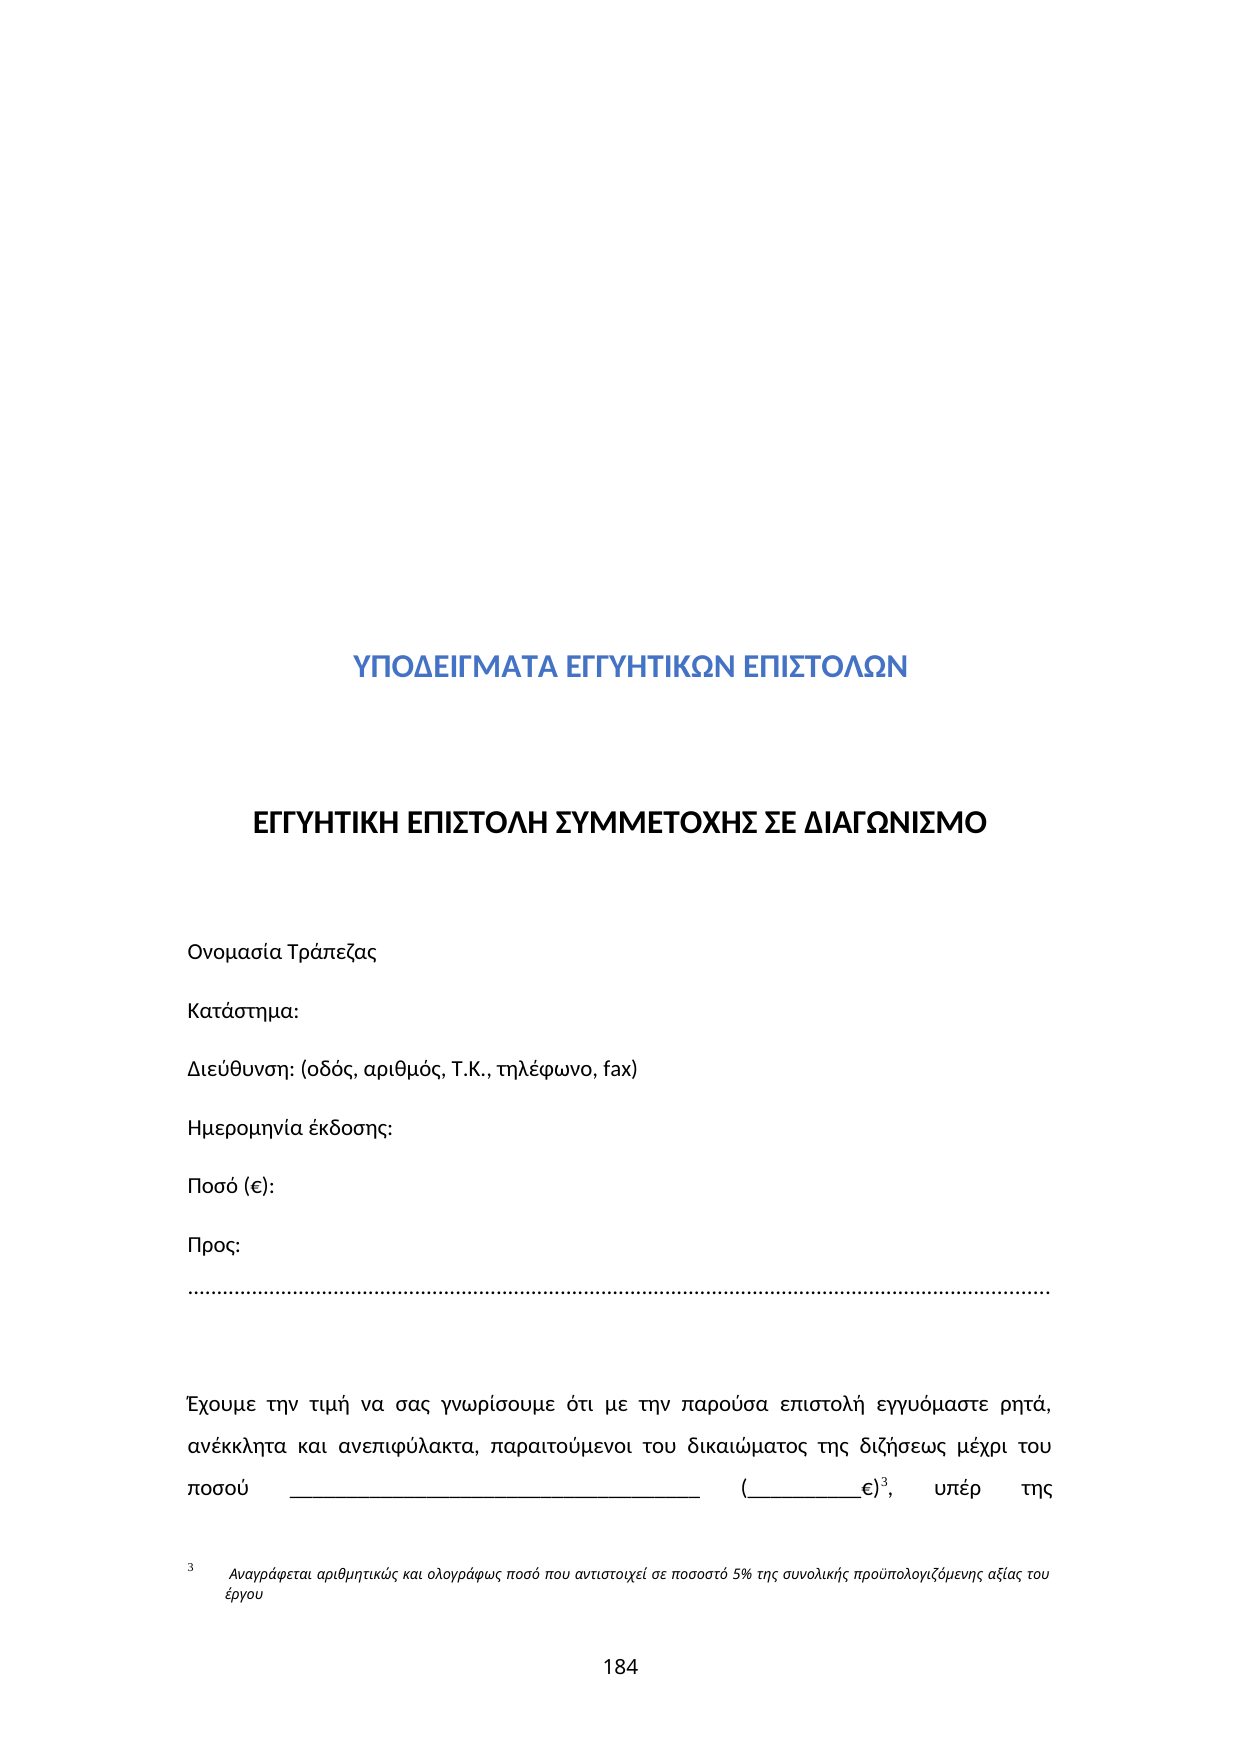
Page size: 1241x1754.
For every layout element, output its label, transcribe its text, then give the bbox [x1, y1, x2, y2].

text Ονομασία Τράπεζας [187, 937, 1053, 965]
text Κατάστημα: [187, 996, 1053, 1024]
text Ημερομηνία έκδοσης: [187, 1113, 1053, 1141]
text Διεύθυνση: (οδός, αριθμός, Τ.Κ., τηλέφωνο, fax) [187, 1054, 1053, 1082]
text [187, 1389, 1053, 1502]
text ΥΠΟΔΕΙΓΜΑΤΑ ΕΓΓΥΗΤΙΚΩΝ ΕΠΙΣΤΟΛΩΝ [187, 645, 1053, 686]
text Προς: [187, 1230, 1053, 1300]
text ΕΓΓΥΗΤΙΚΗ ΕΠΙΣΤΟΛΗ ΣΥΜΜΕΤΟΧΗΣ ΣΕ ΔΙΑΓΩΝΙΣΜΟ [187, 801, 1053, 841]
text Ποσό (€): [187, 1172, 1053, 1200]
